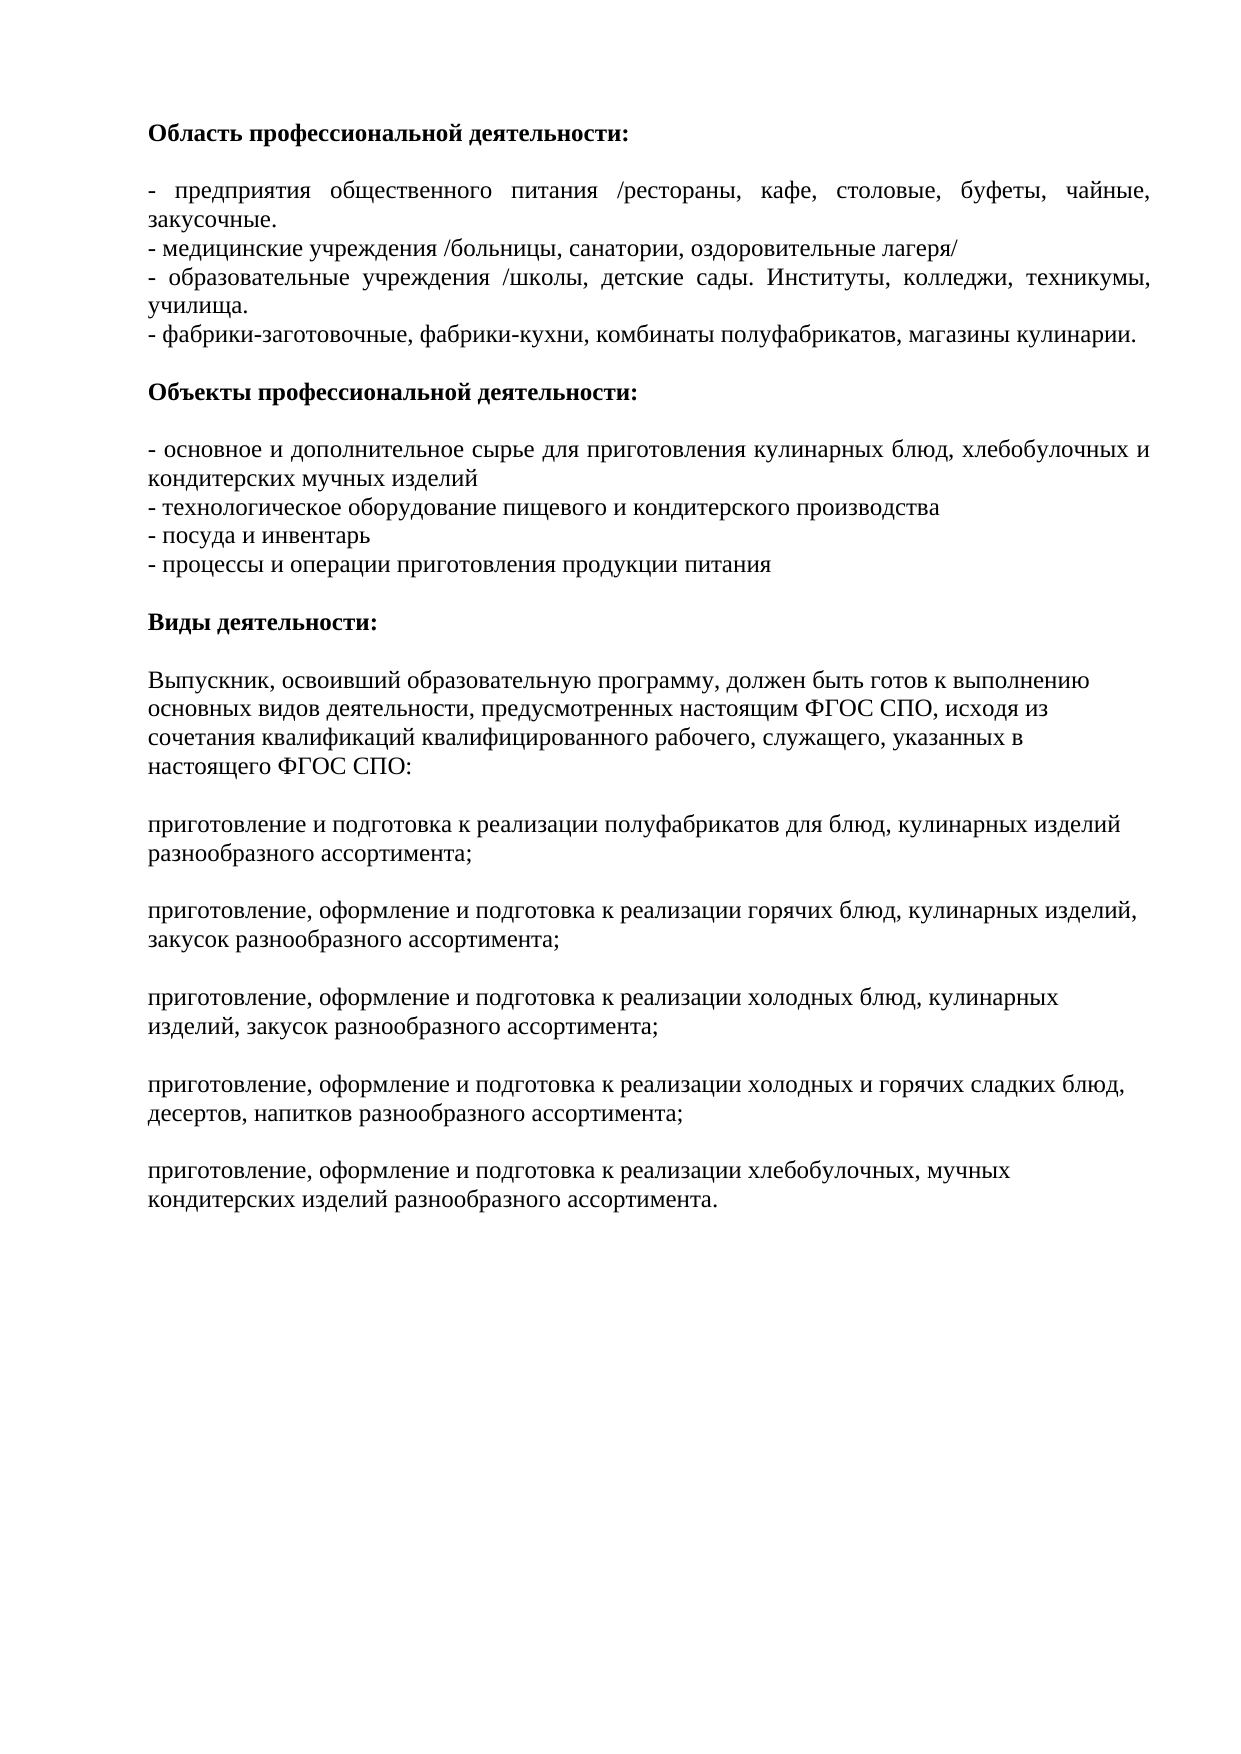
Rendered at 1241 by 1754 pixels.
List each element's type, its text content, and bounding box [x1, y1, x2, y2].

text Объекты профессиональной деятельности: [148, 377, 1152, 406]
text - образовательные учреждения /школы, детские сады. Институты, колледжи, техникумы, училища. [148, 262, 1152, 319]
text - посуда и инвентарь [148, 521, 1152, 549]
text приготовление, оформление и подготовка к реализации горячих блюд, кулинарных изделий, закусок разнообразного ассортимента; [148, 896, 1152, 953]
text - основное и дополнительное сырье для приготовления кулинарных блюд, хлебобулочных и кондитерских мучных изделий [148, 434, 1152, 492]
text приготовление и подготовка к реализации полуфабрикатов для блюд, кулинарных изделий разнообразного ассортимента; [148, 809, 1152, 866]
text приготовление, оформление и подготовка к реализации холодных блюд, кулинарных изделий, закусок разнообразного ассортимента; [148, 982, 1152, 1040]
text - предприятия общественного питания /рестораны, кафе, столовые, буфеты, чайные, закусочные. [148, 176, 1152, 233]
text приготовление, оформление и подготовка к реализации холодных и горячих сладких блюд, десертов, напитков разнообразного ассортимента; [148, 1069, 1152, 1126]
text - фабрики-заготовочные, фабрики-кухни, комбинаты полуфабрикатов, магазины кулинарии. [148, 319, 1152, 348]
text Виды деятельности: [148, 607, 1152, 636]
text приготовление, оформление и подготовка к реализации хлебобулочных, мучных кондитерских изделий разнообразного ассортимента. [148, 1156, 1152, 1213]
text - процессы и операции приготовления продукции питания [148, 549, 1152, 578]
text - медицинские учреждения /больницы, санатории, оздоровительные лагеря/ [148, 233, 1152, 262]
text - технологическое оборудование пищевого и кондитерского производства [148, 492, 1152, 521]
text Выпускник, освоивший образовательную программу, должен быть готов к выполнению основных видов деятельности, предусмотренных настоящим ФГОС СПО, исходя из сочетания квалификаций квалифицированного рабочего, служащего, указанных в настоящего ФГОС СПО: [148, 665, 1152, 780]
text Область профессиональной деятельности: [148, 118, 1152, 147]
